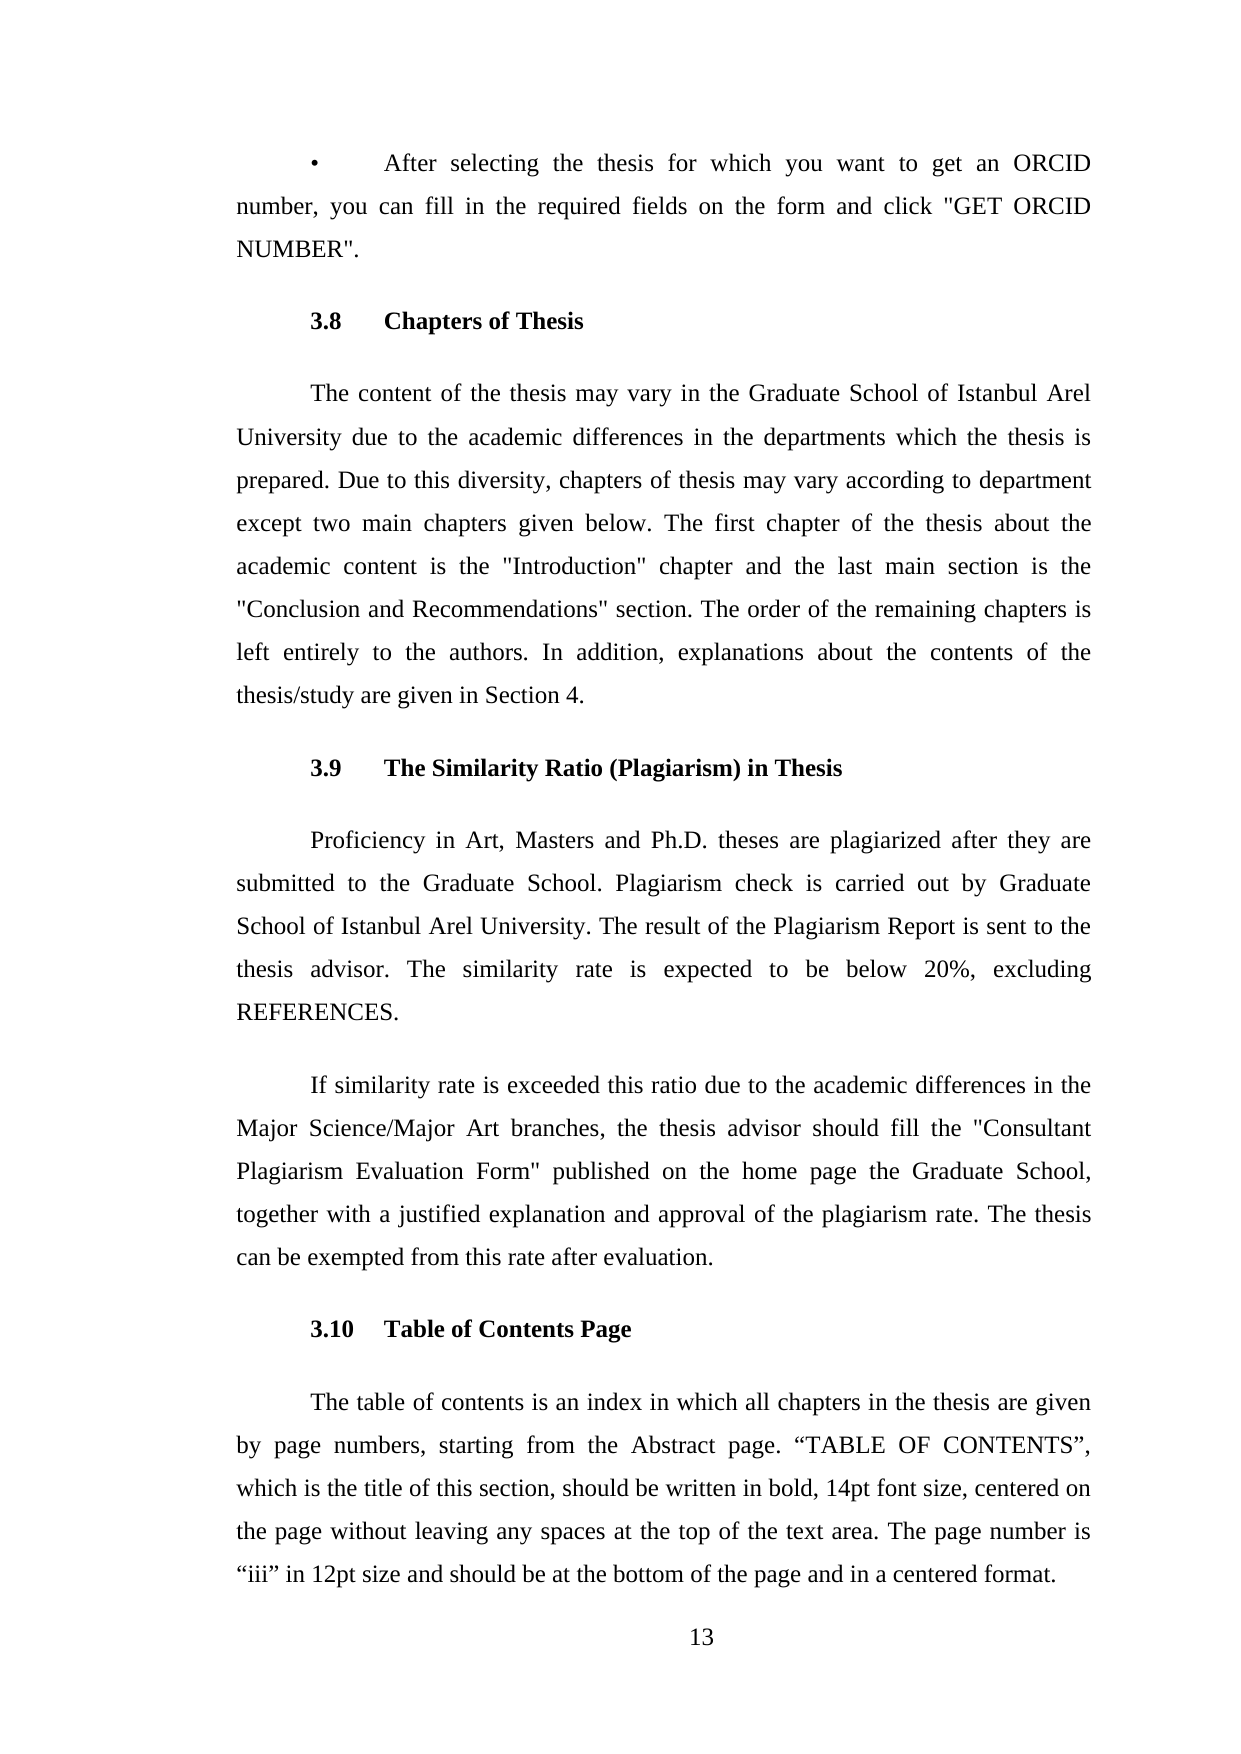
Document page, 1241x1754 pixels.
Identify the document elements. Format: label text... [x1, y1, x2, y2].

text If similarity rate is exceeded this ratio due to the academic differences in the Major Science/Major Art branches, the thesis advisor should fill the "Consultant Plagiarism Evaluation Form" published on the home page the Graduate School, together with a justified explanation and approval of the plagiarism rate. The thesis can be exempted from this rate after evaluation. [236, 1070, 1092, 1271]
subtitle The Similarity Ratio (Plagiarism) in Thesis [310, 753, 1092, 781]
subtitle Chapters of Thesis [310, 306, 1092, 335]
subtitle Table of Contents Page [310, 1314, 1092, 1343]
text Proficiency in Art, Masters and Ph.D. theses are plagiarized after they are submitted to the Graduate School. Plagiarism check is carried out by Graduate School of Istanbul Arel University. The result of the Plagiarism Report is sent to the thesis advisor. The similarity rate is expected to be below 20%, excluding REFERENCES. [236, 825, 1092, 1026]
text The table of contents is an index in which all chapters in the thesis are given by page numbers, starting from the Abstract page. “TABLE OF CONTENTS”, which is the title of this section, should be written in bold, 14pt font size, centered on the page without leaving any spaces at the top of the text area. The page number is “iii” in 12pt size and should be at the bottom of the page and in a centered format. [236, 1387, 1092, 1588]
text The content of the thesis may vary in the Graduate School of Istanbul Arel University due to the academic differences in the departments which the thesis is prepared. Due to this diversity, chapters of thesis may vary according to department except two main chapters given below. The first chapter of the thesis about the academic content is the "Introduction" chapter and the last main section is the "Conclusion and Recommendations" section. The order of the remaining chapters is left entirely to the authors. In addition, explanations about the contents of the thesis/study are given in Section 4. [236, 378, 1092, 709]
text • After selecting the thesis for which you want to get an ORCID number, you can fill in the required fields on the form and click "GET ORCID NUMBER". [236, 148, 1092, 263]
